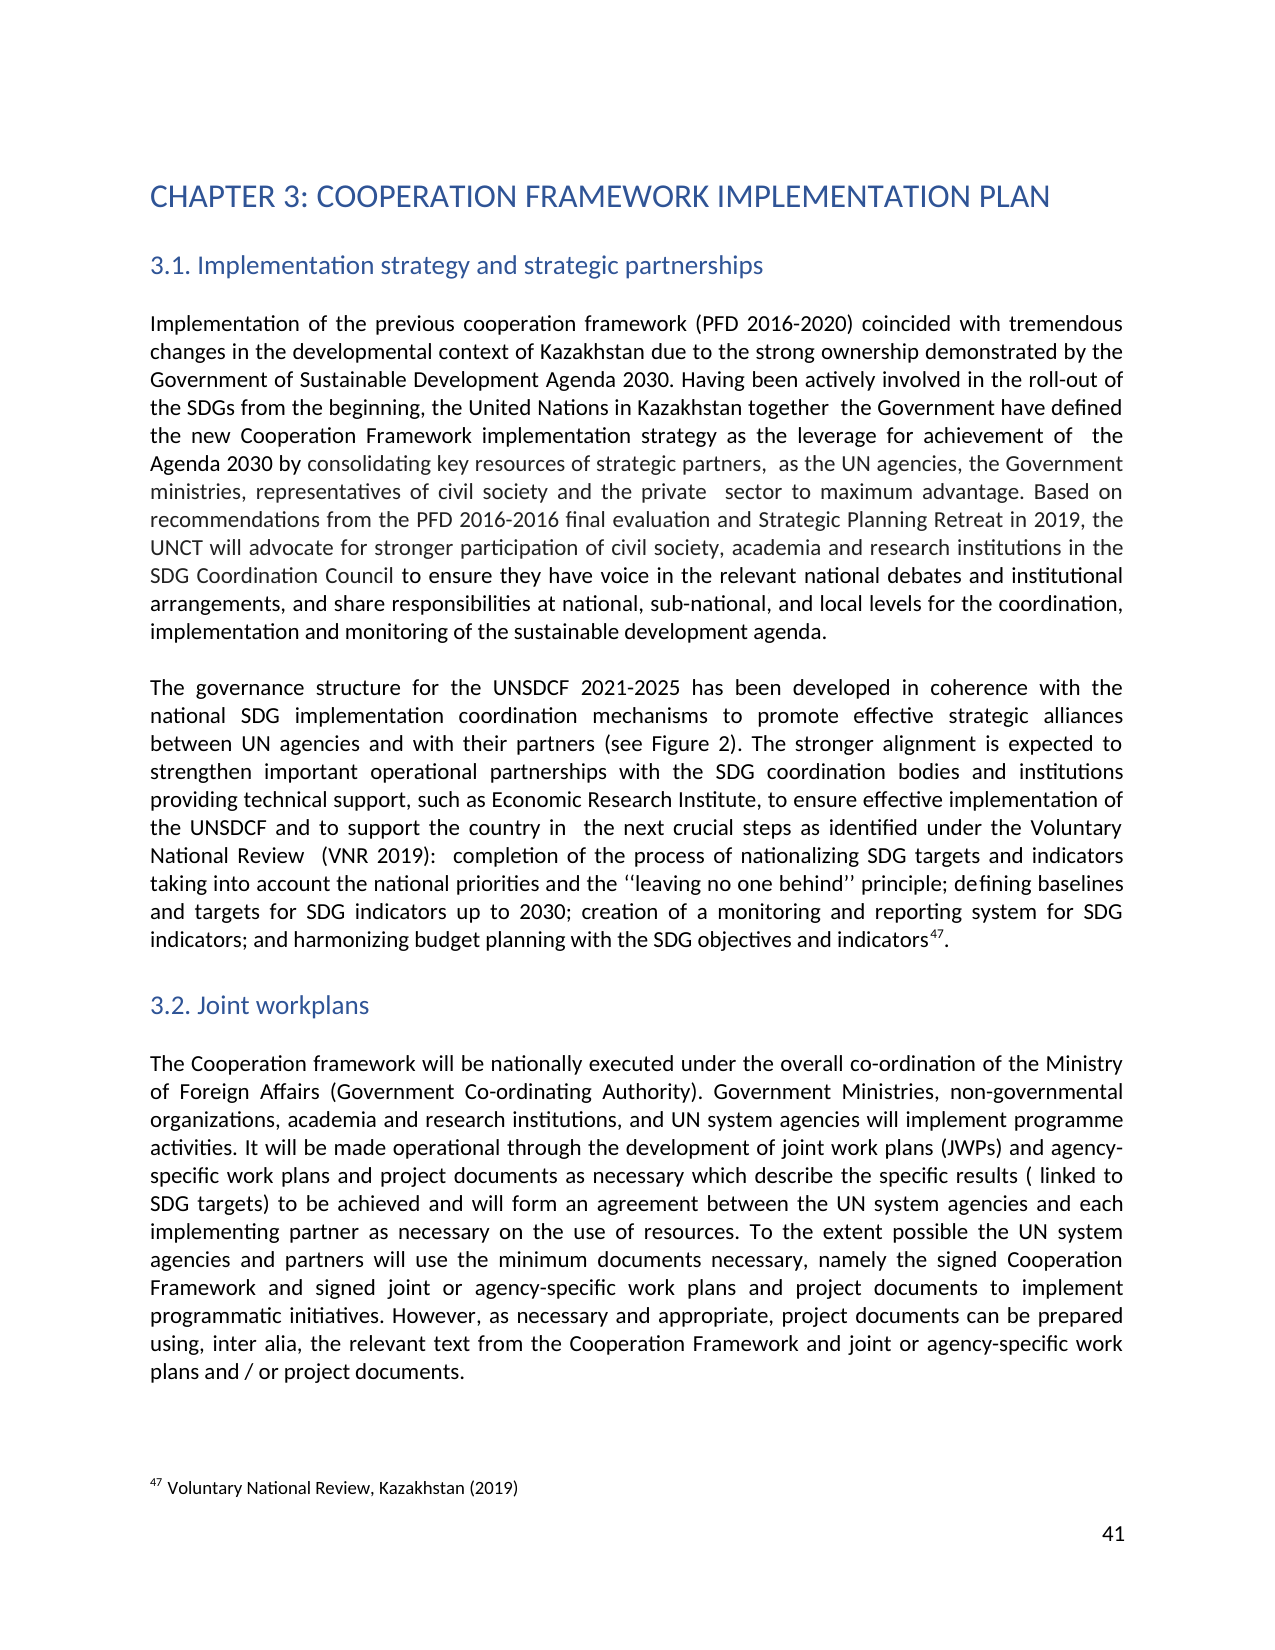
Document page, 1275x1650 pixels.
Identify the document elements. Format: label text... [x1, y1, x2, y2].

text 3.2. Joint workplans [150, 988, 1125, 1021]
text The Cooperation framework will be nationally executed under the overall co-ordination of the Ministry of Foreign Affairs (Government Co-ordinating Authority). Government Ministries, non-governmental organizations, academia and research institutions, and UN system agencies will implement programme activities. It will be made operational through the development of joint work plans (JWPs) and agency-specific work plans and project documents as necessary which describe the specific results ( linked to SDG targets) to be achieved and will form an agreement between the UN system agencies and each implementing partner as necessary on the use of resources. To the extent possible the UN system agencies and partners will use the minimum documents necessary, namely the signed Cooperation Framework and signed joint or agency-specific work plans and project documents to implement programmatic initiatives. However, as necessary and appropriate, project documents can be prepared using, inter alia, the relevant text from the Cooperation Framework and joint or agency-specific work plans and / or project documents. [150, 1049, 1125, 1385]
text Implementation of the previous cooperation framework (PFD 2016-2020) coincided with tremendous changes in the developmental context of Kazakhstan due to the strong ownership demonstrated by the Government of Sustainable Development Agenda 2030. Having been actively involved in the roll-out of the SDGs from the beginning, the United Nations in Kazakhstan together the Government have defined the new Cooperation Framework implementation strategy as the leverage for achievement of the Agenda 2030 by consolidating key resources of strategic partners, as the UN agencies, the Government ministries, representatives of civil society and the private sector to maximum advantage. Based on recommendations from the PFD 2016-2016 final evaluation and Strategic Planning Retreat in 2019, the UNCT will advocate for stronger participation of civil society, academia and research institutions in the SDG Coordination Council to ensure they have voice in the relevant national debates and institutional arrangements, and share responsibilities at national, sub-national, and local levels for the coordination, implementation and monitoring of the sustainable development agenda. [150, 561, 1125, 645]
text Implementation of the previous cooperation framework (PFD 2016-2020) coincided with tremendous changes in the developmental context of Kazakhstan due to the strong ownership demonstrated by the Government of Sustainable Development Agenda 2030. Having been actively involved in the roll-out of the SDGs from the beginning, the United Nations in Kazakhstan together the Government have defined the new Cooperation Framework implementation strategy as the leverage for achievement of the Agenda 2030 by consolidating key resources of strategic partners, as the UN agencies, the Government ministries, representatives of civil society and the private sector to maximum advantage. Based on recommendations from the PFD 2016-2016 final evaluation and Strategic Planning Retreat in 2019, the UNCT will advocate for stronger participation of civil society, academia and research institutions in the SDG Coordination Council to ensure they have voice in the relevant national debates and institutional arrangements, and share responsibilities at national, sub-national, and local levels for the coordination, implementation and monitoring of the sustainable development agenda. [150, 309, 1125, 477]
subtitle CHAPTER 3: COOPERATION FRAMEWORK IMPLEMENTATION PLAN [150, 175, 1125, 216]
text The governance structure for the UNSDCF 2021-2025 has been developed in coherence with the national SDG implementation coordination mechanisms to promote effective strategic alliances between UN agencies and with their partners (see Figure 2). The stronger alignment is expected to strengthen important operational partnerships with the SDG coordination bodies and institutions providing technical support, such as Economic Research Institute, to ensure effective implementation of the UNSDCF and to support the country in the next crucial steps as identified under the Voluntary National Review (VNR 2019): completion of the process of nationalizing SDG targets and indicators taking into account the national priorities and the ‘‘leaving no one behind’’ principle; deﬁning baselines and targets for SDG indicators up to 2030; creation of a monitoring and reporting system for SDG indicators; and harmonizing budget planning with the SDG objectives and indicators. [150, 673, 1125, 953]
text 3.1. Implementation strategy and strategic partnerships [150, 248, 1125, 281]
